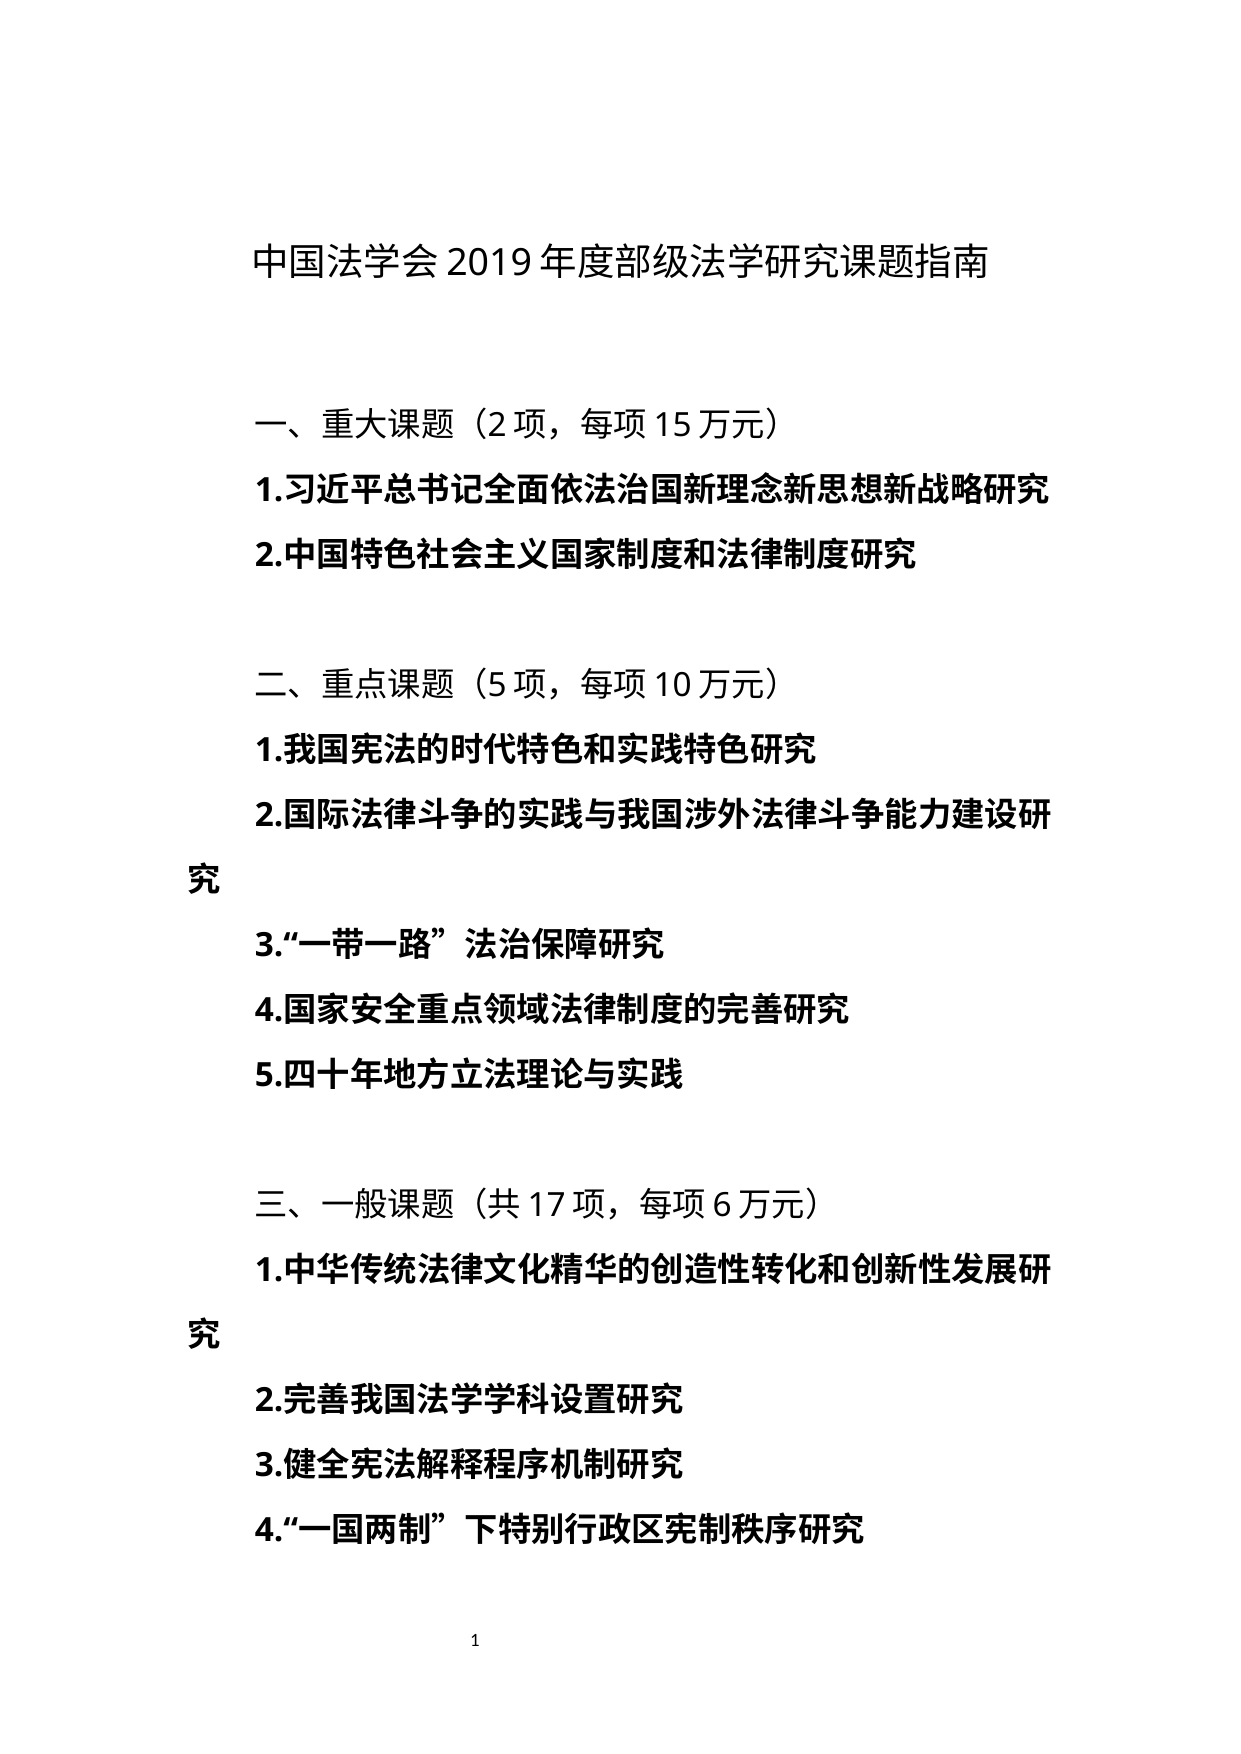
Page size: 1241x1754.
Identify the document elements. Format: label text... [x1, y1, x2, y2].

list 二、重点课题（5项，每项10万元） [187, 649, 1053, 714]
list 2.完善我国法学学科设置研究 [187, 1364, 1053, 1429]
text 2.国际法律斗争的实践与我国涉外法律斗争能力建设研究 [187, 779, 1053, 909]
text 1.习近平总书记全面依法治国新理念新思想新战略研究 [187, 454, 1053, 519]
list 三、一般课题（共17项，每项6万元） [187, 1169, 1053, 1234]
text 2.中国特色社会主义国家制度和法律制度研究 [187, 519, 1053, 584]
text 中国法学会2019年度部级法学研究课题指南 [187, 227, 1053, 292]
text 3.“一带一路”法治保障研究 [187, 909, 1053, 974]
list 1.我国宪法的时代特色和实践特色研究 [187, 714, 1053, 779]
text 4.“一国两制”下特别行政区宪制秩序研究 [187, 1494, 1053, 1559]
list 1.中华传统法律文化精华的创造性转化和创新性发展研究 [187, 1234, 1053, 1364]
list 3.健全宪法解释程序机制研究 [187, 1429, 1053, 1494]
list 一、重大课题（2项，每项15万元） [187, 389, 1053, 454]
list 4.国家安全重点领域法律制度的完善研究 [187, 974, 1053, 1039]
list 5.四十年地方立法理论与实践 [187, 1039, 1053, 1104]
